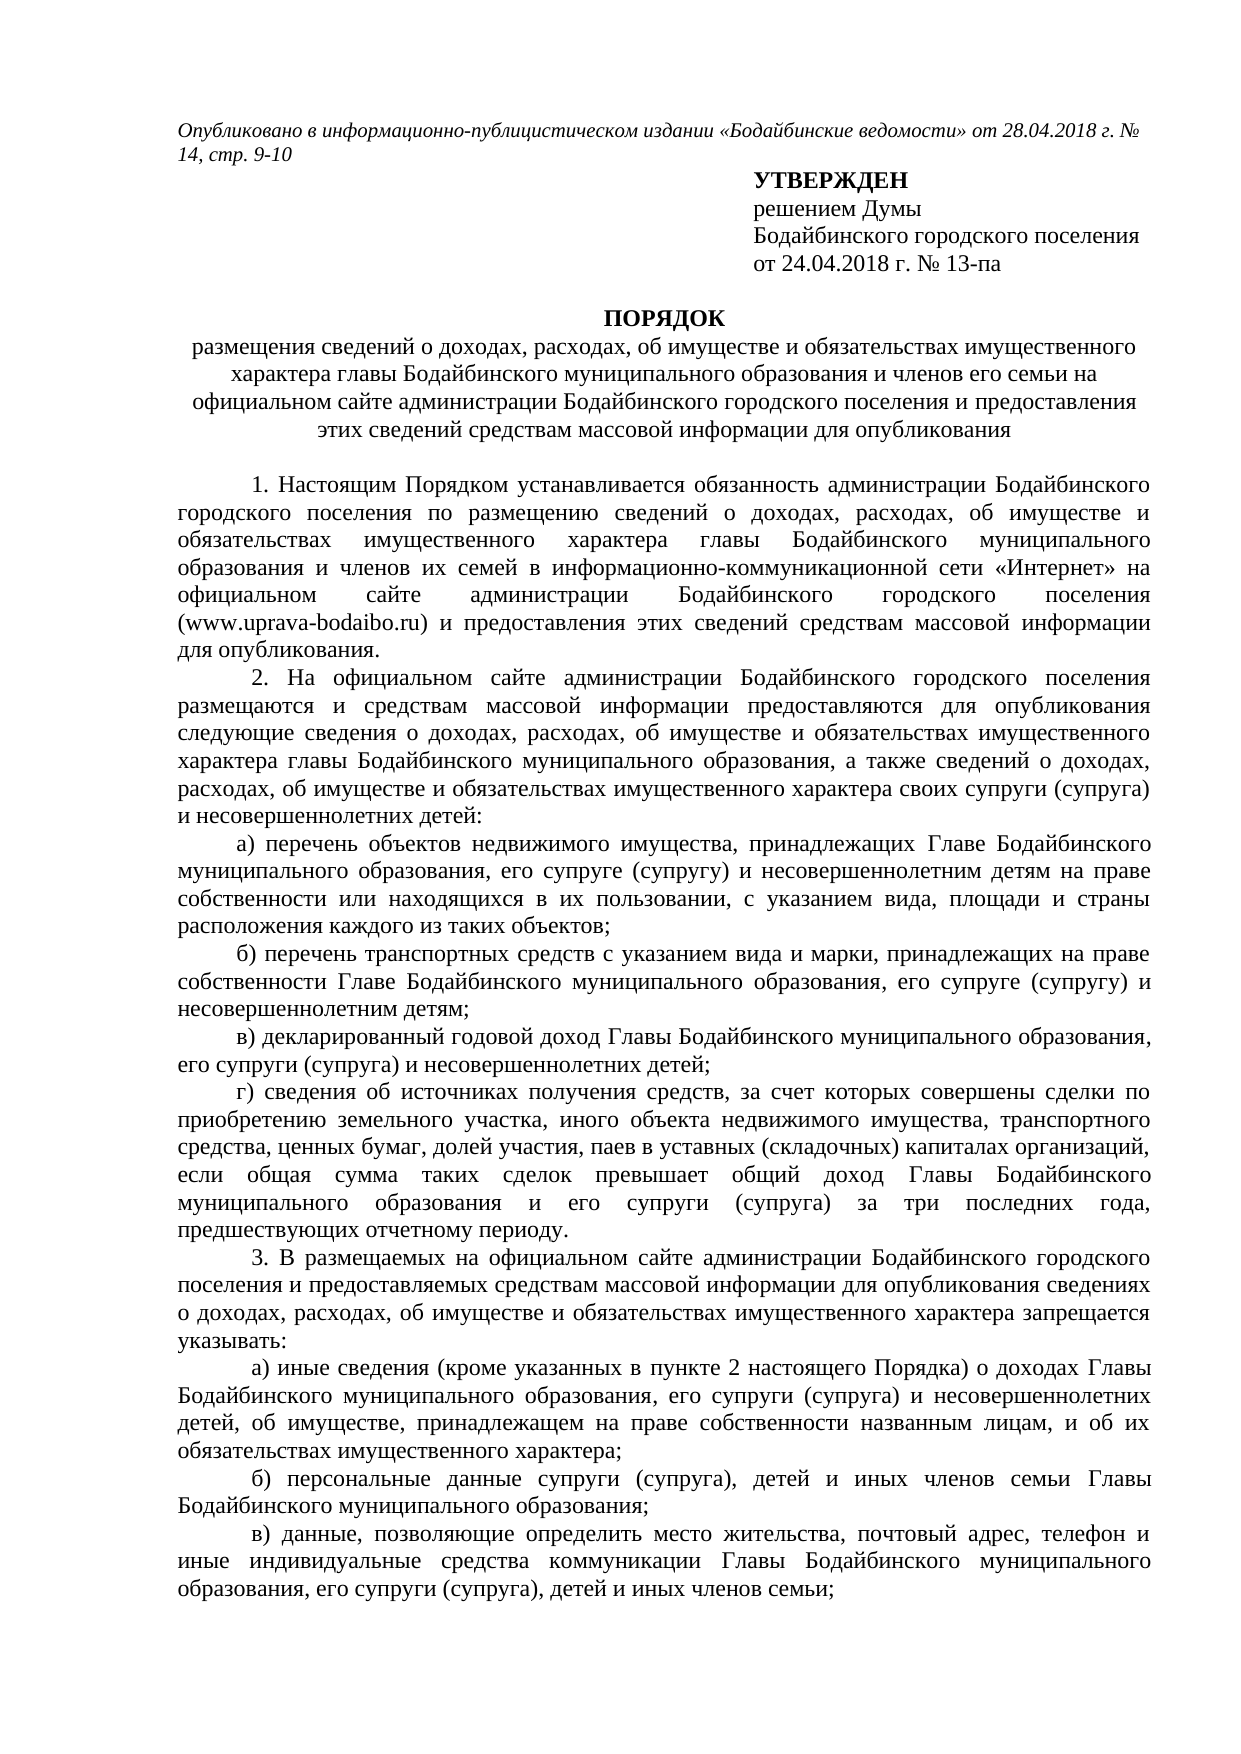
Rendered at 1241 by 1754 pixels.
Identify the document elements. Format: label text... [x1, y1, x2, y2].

text б) персональные данные супруги (супруга), детей и иных членов семьи Главы Бодайбинского муниципального образования; [177, 1464, 1152, 1519]
text Бодайбинского городского поселения [753, 221, 1152, 249]
text Опубликовано в информационно-публицистическом издании «Бодайбинские ведомости» от 28.04.2018 г. № 14, стр. 9-10 [177, 118, 1152, 166]
text а) иные сведения (кроме указанных в пункте 2 настоящего Порядка) о доходах Главы Бодайбинского муниципального образования, его супруги (супруга) и несовершеннолетних детей, об имуществе, принадлежащем на праве собственности названным лицам, и об их обязательствах имущественного характера; [177, 1353, 1152, 1464]
text от 24.04.2018 г. № 13-па [753, 249, 1152, 277]
text УТВЕРЖДЕН [753, 166, 1152, 194]
text 2. На официальном сайте администрации Бодайбинского городского поселения размещаются и средствам массовой информации предоставляются для опубликования следующие сведения о доходах, расходах, об имуществе и обязательствах имущественного характера главы Бодайбинского муниципального образования, а также сведений о доходах, расходах, об имуществе и обязательствах имущественного характера своих супруги (супруга) и несовершеннолетних детей: [177, 663, 1152, 829]
text размещения сведений о доходах, расходах, об имуществе и обязательствах имущественного характера главы Бодайбинского муниципального образования и членов его семьи на официальном сайте администрации Бодайбинского городского поселения и предоставления этих сведений средствам массовой информации для опубликования [177, 332, 1152, 442]
text б) перечень транспортных средств с указанием вида и марки, принадлежащих на праве собственности Главе Бодайбинского муниципального образования, его супруге (супругу) и несовершеннолетним детям; [177, 939, 1152, 1022]
text 1. Настоящим Порядком устанавливается обязанность администрации Бодайбинского городского поселения по размещению сведений о доходах, расходах, об имуществе и обязательствах имущественного характера главы Бодайбинского муниципального образования и членов их семей в информационно-коммуникационной сети «Интернет» на официальном сайте администрации Бодайбинского городского поселения (www.uprava-bodaibo.ru) и предоставления этих сведений средствам массовой информации для опубликования. [177, 470, 1152, 663]
text ПОРЯДОК [177, 304, 1152, 332]
text а) перечень объектов недвижимого имущества, принадлежащих Главе Бодайбинского муниципального образования, его супруге (супругу) и несовершеннолетним детям на праве собственности или находящихся в их пользовании, с указанием вида, площади и страны расположения каждого из таких объектов; [177, 829, 1152, 939]
text решением Думы [753, 194, 1152, 221]
text в) данные, позволяющие определить место жительства, почтовый адрес, телефон и иные индивидуальные средства коммуникации Главы Бодайбинского муниципального образования, его супруги (супруга), детей и иных членов семьи; [177, 1519, 1152, 1602]
text в) декларированный годовой доход Главы Бодайбинского муниципального образования, его супруги (супруга) и несовершеннолетних детей; [177, 1022, 1152, 1077]
text 3. В размещаемых на официальном сайте администрации Бодайбинского городского поселения и предоставляемых средствам массовой информации для опубликования сведениях о доходах, расходах, об имуществе и обязательствах имущественного характера запрещается указывать: [177, 1243, 1152, 1353]
text г) сведения об источниках получения средств, за счет которых совершены сделки по приобретению земельного участка, иного объекта недвижимого имущества, транспортного средства, ценных бумаг, долей участия, паев в уставных (складочных) капиталах организаций, если общая сумма таких сделок превышает общий доход Главы Бодайбинского муниципального образования и его супруги (супруга) за три последних года, предшествующих отчетному периоду. [177, 1077, 1152, 1243]
